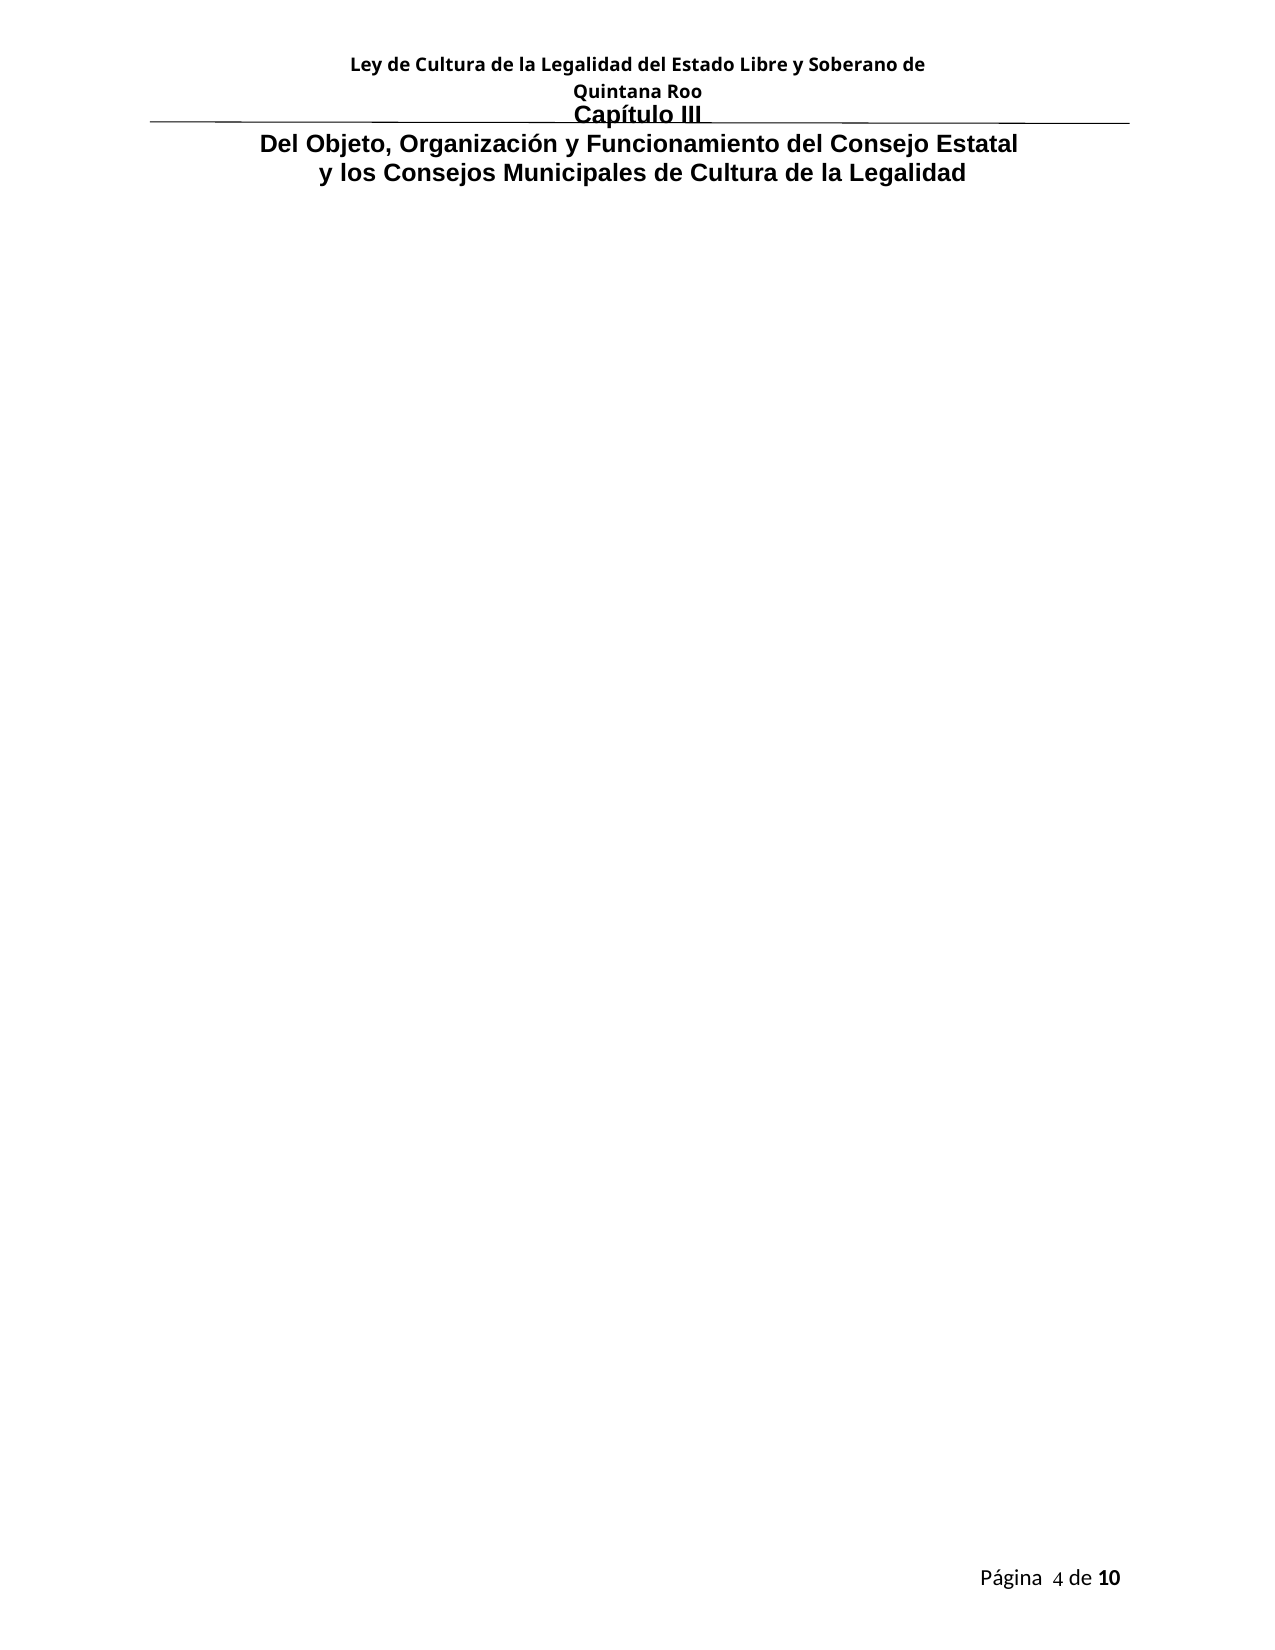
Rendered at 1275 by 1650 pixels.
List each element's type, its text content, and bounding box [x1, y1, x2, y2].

text Capítulo III [570, 100, 705, 129]
text Del Objeto, Organización y Funcionamiento del Consejo Estatal y los Consejos Municipales de Cultura de la Legalidad [259, 129, 1019, 186]
